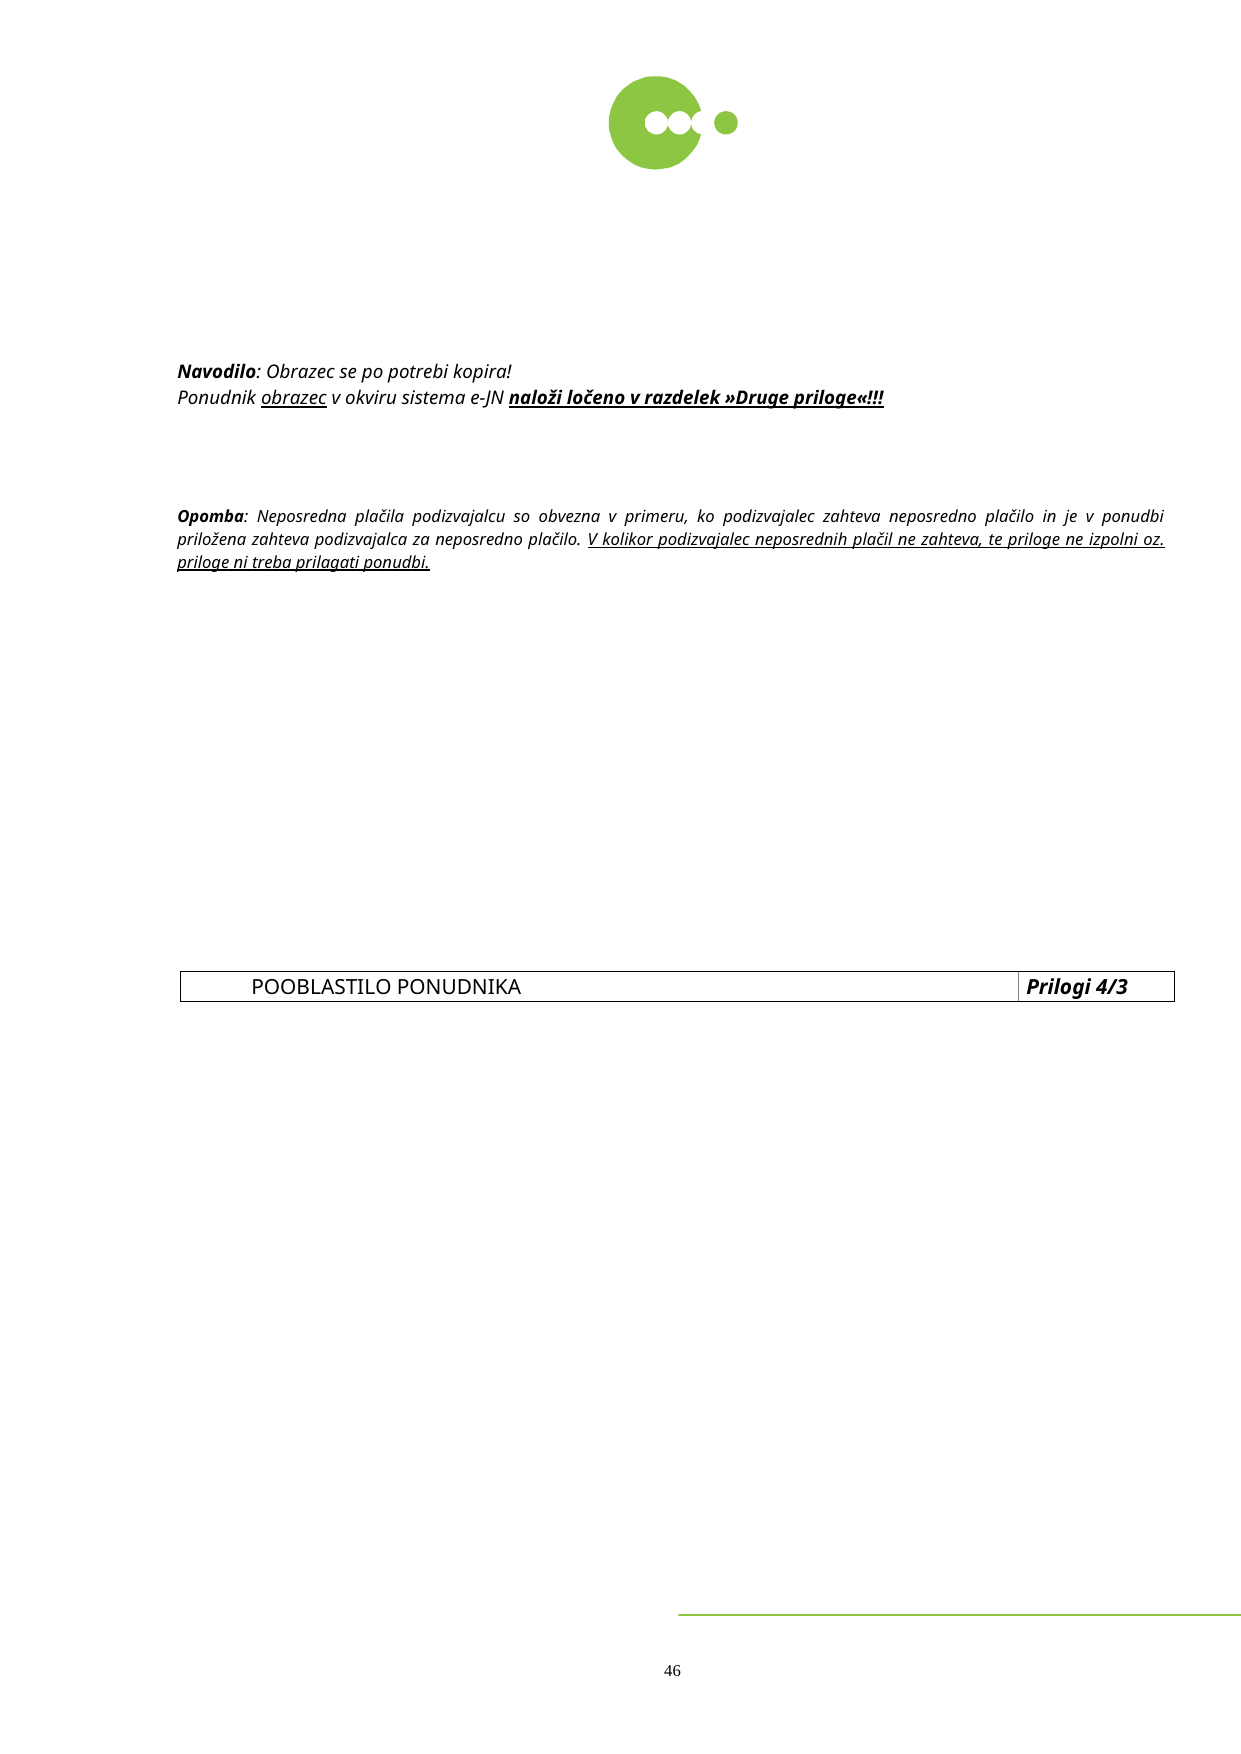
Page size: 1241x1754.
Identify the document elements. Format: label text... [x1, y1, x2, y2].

table_header Prilogi 4/3 [1019, 972, 1174, 1001]
table_header POOBLASTILO PONUDNIKA [244, 972, 1018, 1001]
table_header [181, 972, 244, 1001]
text Opomba: Neposredna plačila podizvajalcu so obvezna v primeru, ko podizvajalec zahteva neposredno plačilo in je v ponudbi priložena zahteva podizvajalca za neposredno plačilo. V kolikor podizvajalec neposrednih plačil ne zahteva, te priloge ne izpolni oz. priloge ni treba prilagati ponudbi. [177, 505, 1167, 573]
text Navodilo: Obrazec se po potrebi kopira! [177, 359, 1167, 384]
text Ponudnik obrazec v okviru sistema e-JN naloži ločeno v razdelek »Druge priloge«!!! [177, 384, 1167, 410]
